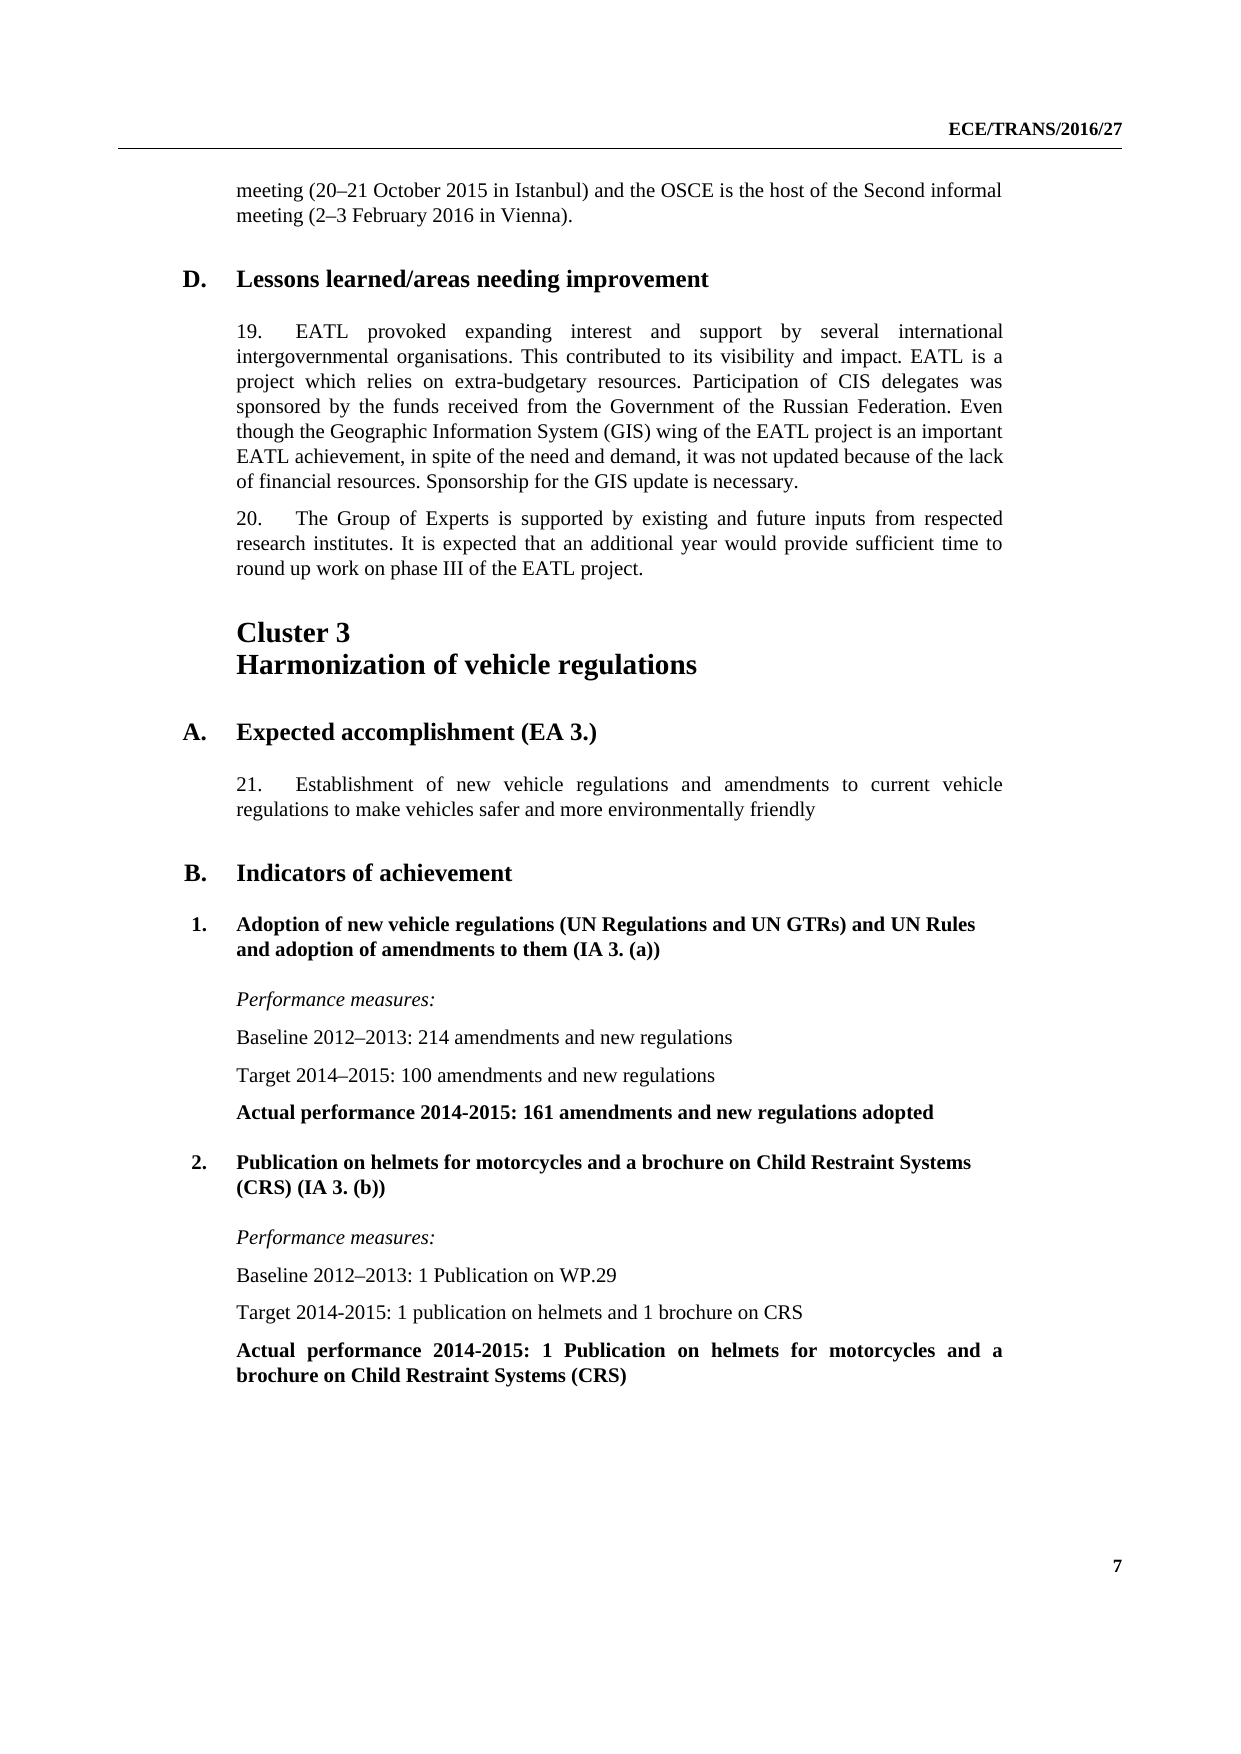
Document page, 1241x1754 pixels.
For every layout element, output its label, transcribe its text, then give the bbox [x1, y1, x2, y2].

text 19. EATL provoked expanding interest and support by several international intergovernmental organisations. This contributed to its visibility and impact. EATL is a project which relies on extra-budgetary resources. Participation of CIS delegates was sponsored by the funds received from the Government of the Russian Federation. Even though the Geographic Information System (GIS) wing of the EATL project is an important EATL achievement, in spite of the need and demand, it was not updated because of the lack of financial resources. Sponsorship for the GIS update is necessary. [236, 318, 1004, 493]
text 2. Publication on helmets for motorcycles and a brochure on Child Restraint Systems (CRS) (IA 3. (b)) [118, 1149, 1004, 1199]
text 1. Adoption of new vehicle regulations (UN Regulations and UN GTRs) and UN Rules and adoption of amendments to them (IA 3. (a)) [118, 912, 1004, 962]
text Target 2014–2015: 100 amendments and new regulations [236, 1062, 1004, 1087]
text Actual performance 2014-2015: 1 Publication on helmets for motorcycles and a brochure on Child Restraint Systems (CRS) [236, 1337, 1004, 1387]
text Target 2014-2015: 1 publication on helmets and 1 brochure on CRS [236, 1299, 1004, 1324]
text B. Indicators of achievement [118, 858, 1004, 887]
text 21. Establishment of new vehicle regulations and amendments to current vehicle regulations to make vehicles safer and more environmentally friendly [236, 771, 1004, 821]
text D. Lessons learned/areas needing improvement [118, 265, 1004, 293]
text Performance measures: [118, 987, 1004, 1012]
text Performance measures: [118, 1224, 1004, 1249]
text Baseline 2012–2013: 1 Publication on WP.29 [236, 1262, 1004, 1287]
text 20. The Group of Experts is supported by existing and future inputs from respected research institutes. It is expected that an additional year would provide sufficient time to round up work on phase III of the EATL project. [236, 505, 1004, 580]
text A. Expected accomplishment (EA 3.) [118, 718, 1004, 746]
text Actual performance 2014-2015: 161 amendments and new regulations adopted [236, 1099, 1004, 1124]
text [236, 177, 1004, 227]
text Cluster 3 Harmonization of vehicle regulations [177, 618, 1004, 680]
text Baseline 2012–2013: 214 amendments and new regulations [236, 1024, 1004, 1049]
